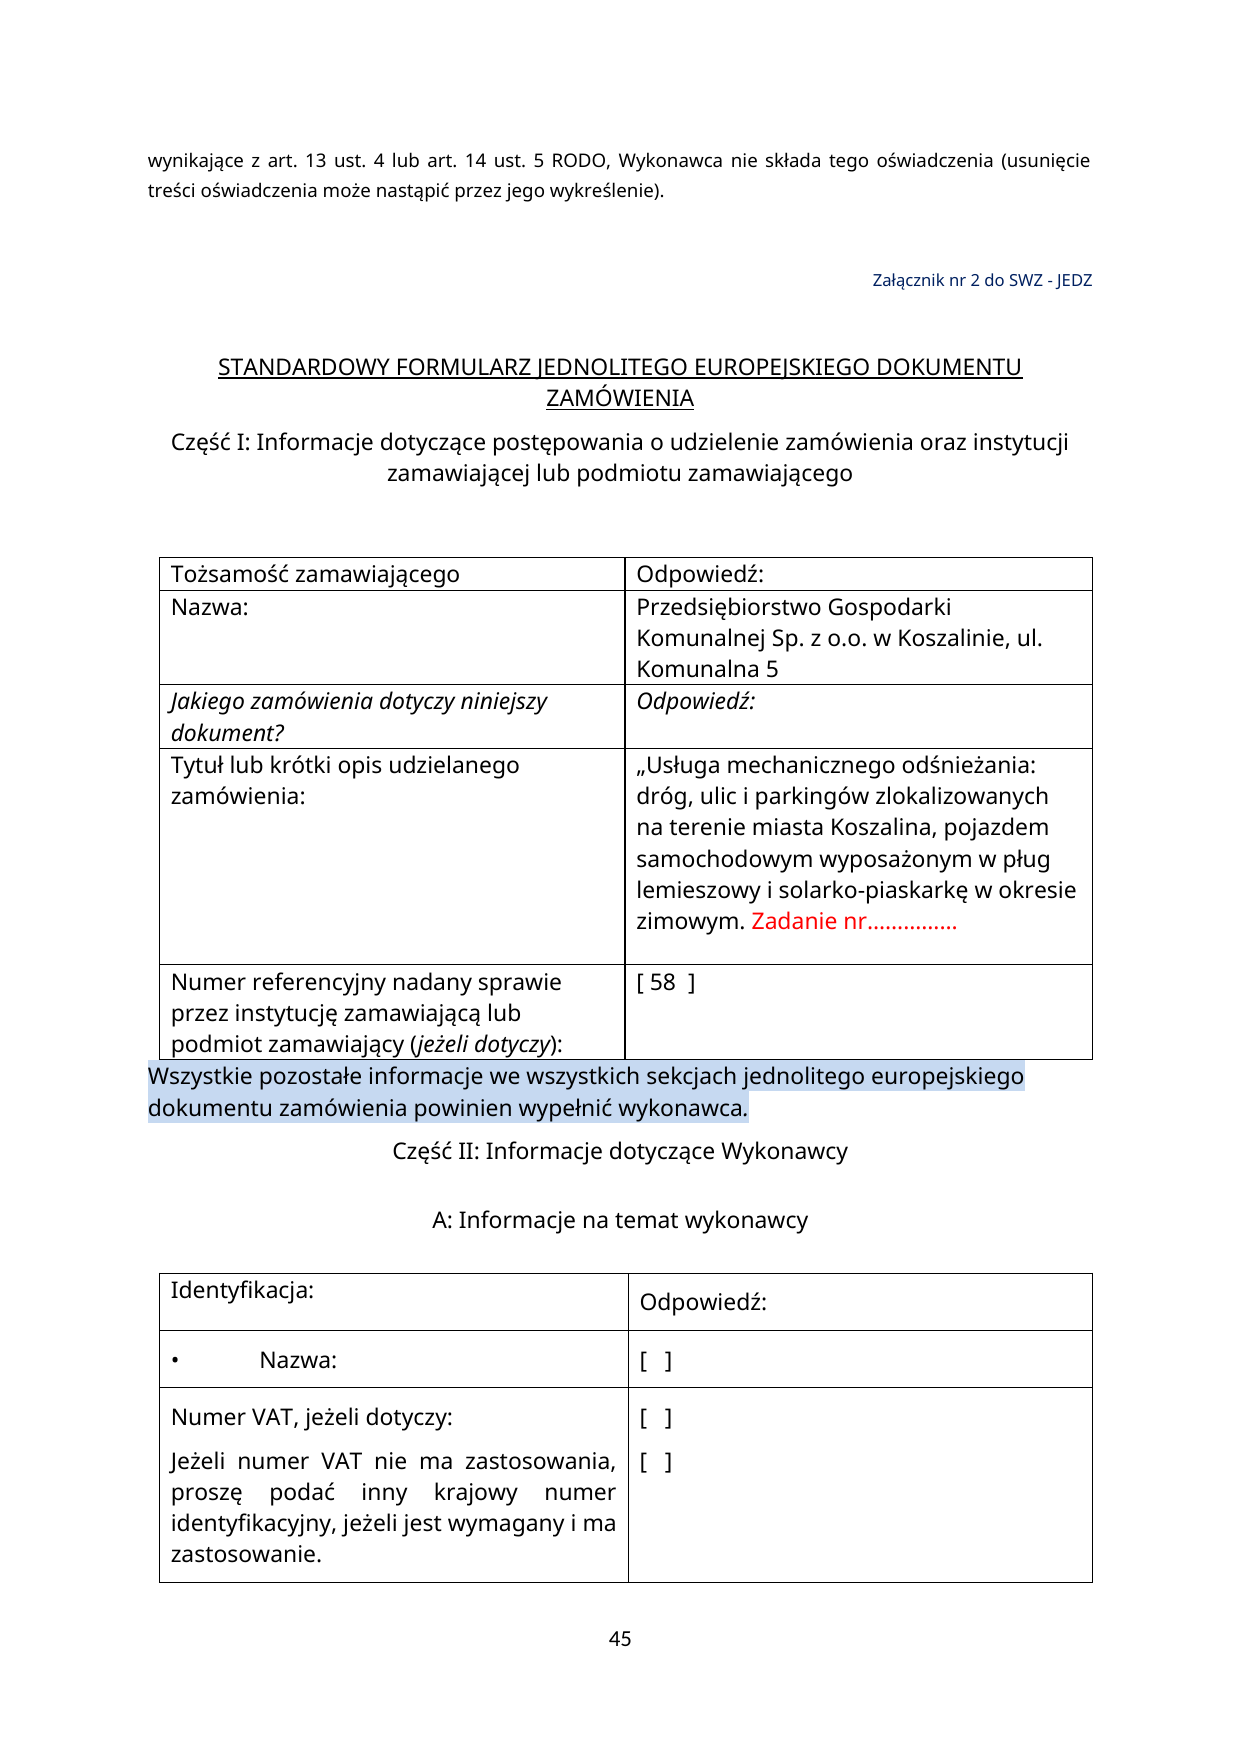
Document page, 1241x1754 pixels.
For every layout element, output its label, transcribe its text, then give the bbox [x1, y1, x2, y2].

table_cell Jakiego zamówienia dotyczy niniejszy dokument? [160, 685, 624, 748]
table_cell Nazwa: [160, 591, 624, 684]
table_cell „Usługa mechanicznego odśnieżania: dróg, ulic i parkingów zlokalizowanych na terenie miasta Koszalina, pojazdem samochodowym wyposażonym w pług lemieszowy i solarko-piaskarkę w okresie zimowym. Zadanie nr…………… [626, 749, 1092, 964]
table_cell Nazwa: [160, 1331, 628, 1387]
table_header Odpowiedź: [626, 558, 1092, 589]
table_cell Tytuł lub krótki opis udzielanego zamówienia: [160, 749, 624, 964]
text Załącznik nr 2 do SWZ - JEDZ [148, 269, 1093, 291]
table_header Odpowiedź: [629, 1274, 1092, 1330]
table_cell Przedsiębiorstwo Gospodarki Komunalnej Sp. z o.o. w Koszalinie, ul. Komunalna 5 [626, 591, 1092, 684]
table_cell [ ] [629, 1331, 1092, 1387]
text A: Informacje na temat wykonawcy [148, 1204, 1093, 1235]
table_header Identyfikacja: [160, 1274, 628, 1330]
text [148, 148, 1093, 202]
table_cell [ ] [ ] [629, 1388, 1092, 1582]
text Część II: Informacje dotyczące Wykonawcy [148, 1135, 1093, 1166]
text Część I: Informacje dotyczące postępowania o udzielenie zamówienia oraz instytucji zamawiającej lub podmiotu zamawiającego [148, 426, 1093, 488]
table_cell [ 58 ] [626, 965, 1092, 1059]
text Wszystkie pozostałe informacje we wszystkich sekcjach jednolitego europejskiego dokumentu zamówienia powinien wypełnić wykonawca. [749, 1060, 1093, 1123]
table_cell Odpowiedź: [626, 685, 1092, 748]
text Standardowy formularz jednolitego europejskiego dokumentu zamówienia [148, 351, 1093, 413]
table_cell Numer VAT, jeżeli dotyczy: Jeżeli numer VAT nie ma zastosowania, proszę podać inny krajowy numer identyfikacyjny, jeżeli jest wymagany i ma zastosowanie. [160, 1388, 628, 1582]
table_header Tożsamość zamawiającego [160, 558, 624, 589]
table_cell Numer referencyjny nadany sprawie przez instytucję zamawiającą lub podmiot zamawiający (jeżeli dotyczy): [160, 965, 624, 1059]
